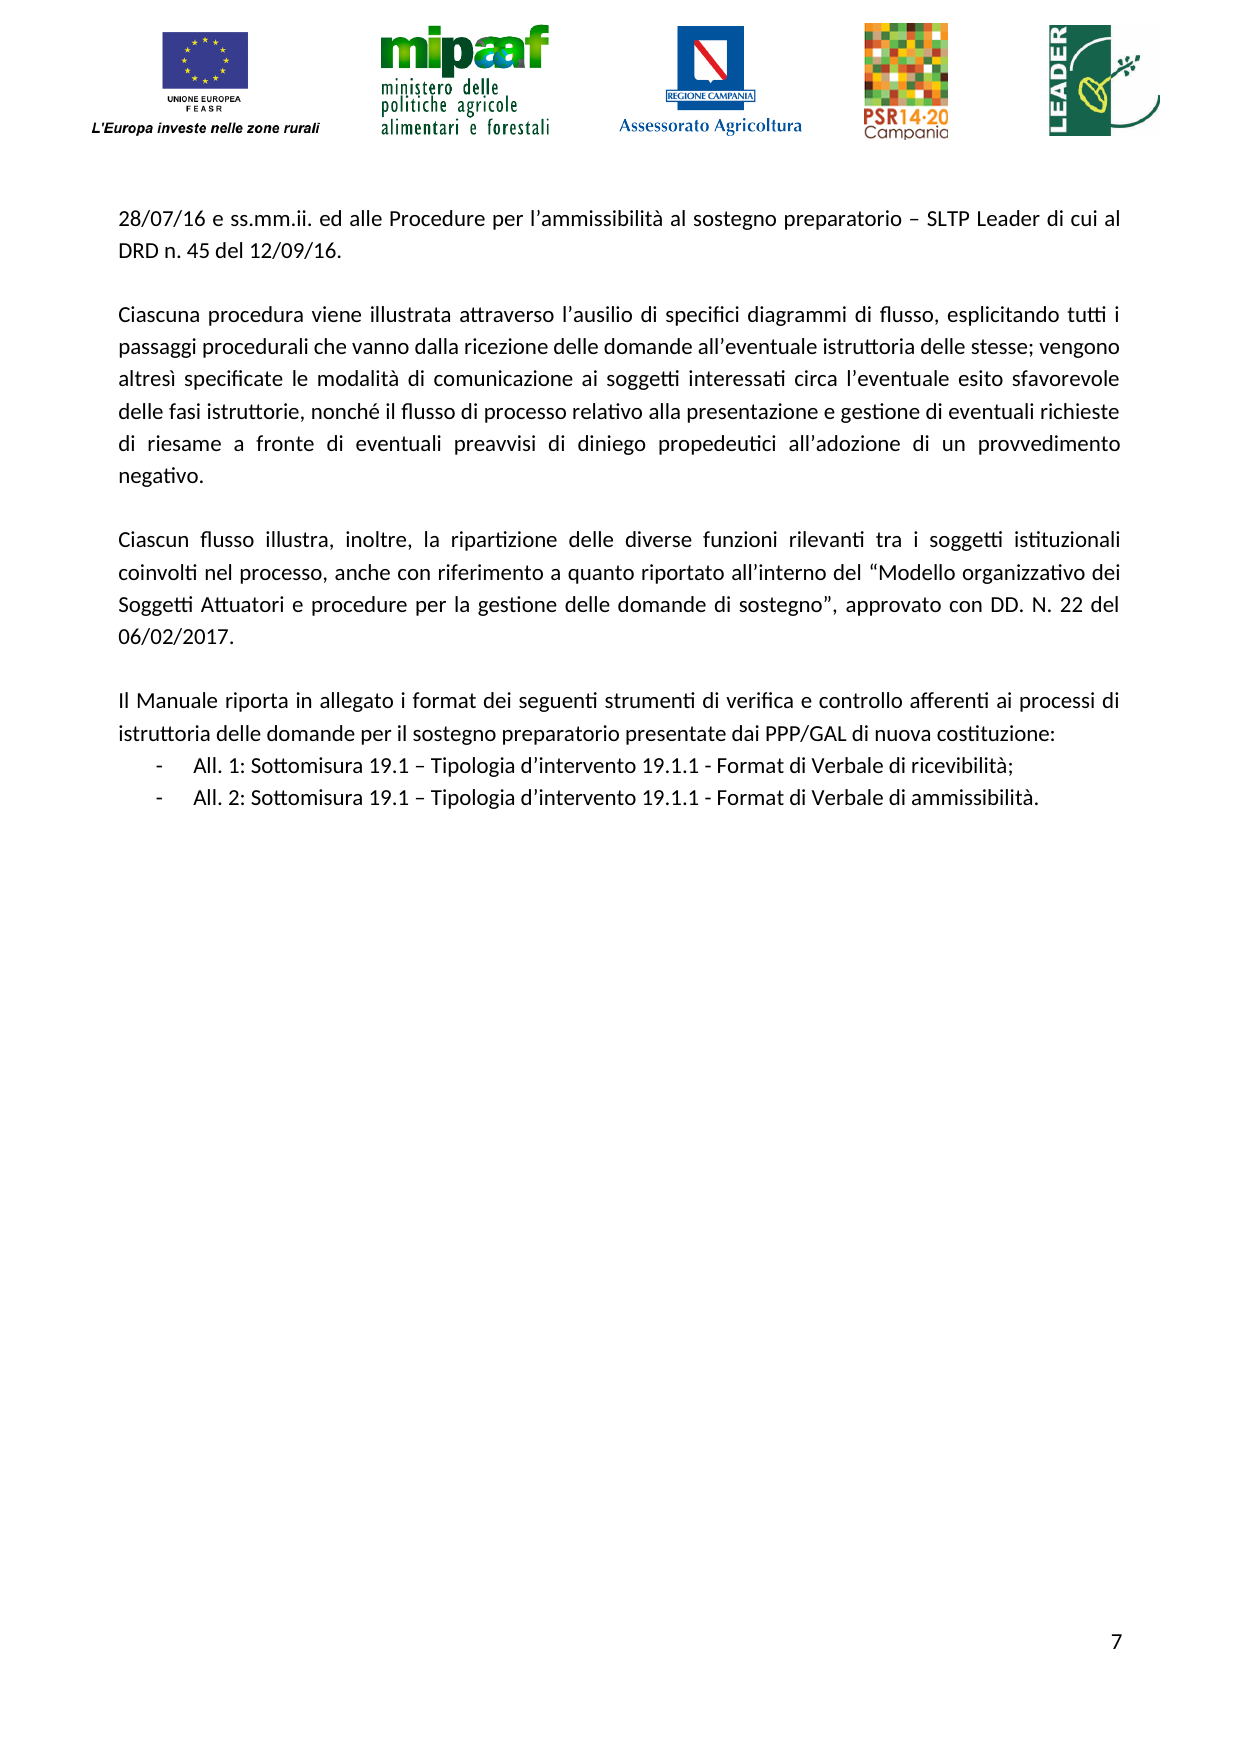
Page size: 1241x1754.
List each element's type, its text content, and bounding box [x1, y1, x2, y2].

picture [619, 26, 802, 136]
text Ciascun flusso illustra, inoltre, la ripartizione delle diverse funzioni rilevanti tra i soggetti istituzionali coinvolti nel processo, anche con riferimento a quanto riportato all’interno del “Modello organizzativo dei Soggetti Attuatori e procedure per la gestione delle domande di sostegno”, approvato con DD. N. 22 del 06/02/2017. [118, 526, 1122, 650]
text Ciascuna procedura viene illustrata attraverso l’ausilio di specifici diagrammi di flusso, esplicitando tutti i passaggi procedurali che vanno dalla ricezione delle domande all’eventuale istruttoria delle stesse; vengono altresì specificate le modalità di comunicazione ai soggetti interessati circa l’eventuale esito sfavorevole delle fasi istruttorie, nonché il flusso di processo relativo alla presentazione e gestione di eventuali richieste di riesame a fronte di eventuali preavvisi di diniego propedeutici all’adozione di un provvedimento negativo. [118, 300, 1122, 489]
picture [381, 24, 549, 135]
picture [80, 0, 332, 168]
list All. 1: Sottomisura 19.1 – Tipologia d’intervento 19.1.1 - Format di Verbale di ricevibilità; [156, 751, 1122, 779]
picture [864, 23, 948, 140]
list All. 2: Sottomisura 19.1 – Tipologia d’intervento 19.1.1 - Format di Verbale di ammissibilità. [156, 783, 1122, 811]
text Il Manuale riporta in allegato i format dei seguenti strumenti di verifica e controllo afferenti ai processi di istruttoria delle domande per il sostegno preparatorio presentate dai PPP/GAL di nuova costituzione: [118, 686, 1122, 747]
